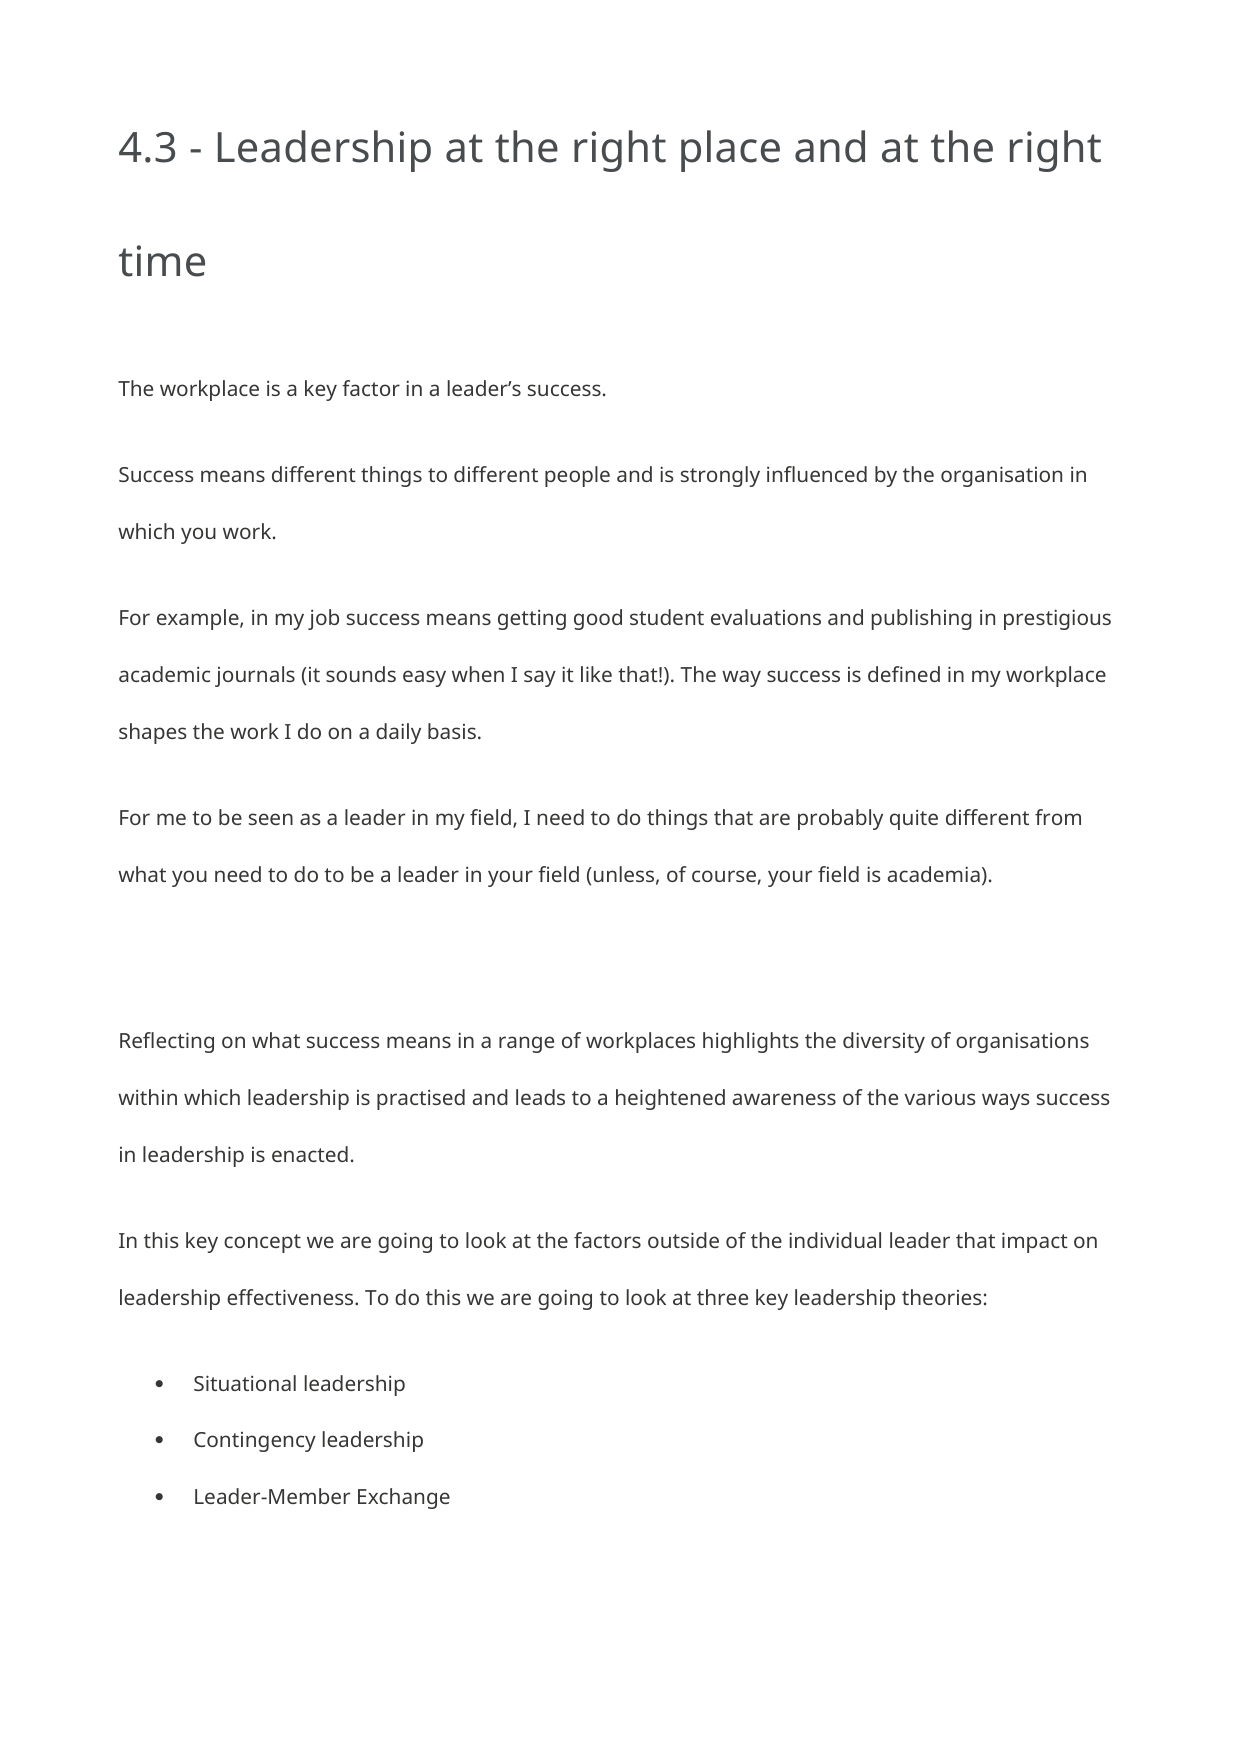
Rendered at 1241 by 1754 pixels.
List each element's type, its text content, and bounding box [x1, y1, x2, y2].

text In this key concept we are going to look at the factors outside of the individual leader that impact on leadership effectiveness. To do this we are going to look at three key leadership theories: [118, 1226, 1122, 1311]
list Situational leadership [156, 1369, 1122, 1397]
list Leader-Member Exchange [156, 1482, 1122, 1511]
list Contingency leadership [156, 1426, 1122, 1454]
text 4.3 - Leadership at the right place and at the right time [118, 118, 1122, 288]
text For me to be seen as a leader in my field, I need to do things that are probably quite different from what you need to do to be a leader in your field (unless, of course, your field is academia). [118, 803, 1122, 888]
text The workplace is a key factor in a leader’s success. [118, 374, 1122, 403]
text For example, in my job success means getting good student evaluations and publishing in prestigious academic journals (it sounds easy when I say it like that!). The way success is defined in my workplace shapes the work I do on a daily basis. [118, 603, 1122, 746]
text Reflecting on what success means in a range of workplaces highlights the diversity of organisations within which leadership is practised and leads to a heightened awareness of the various ways success in leadership is enacted. [118, 1026, 1122, 1168]
text Success means different things to different people and is strongly influenced by the organisation in which you work. [118, 460, 1122, 546]
